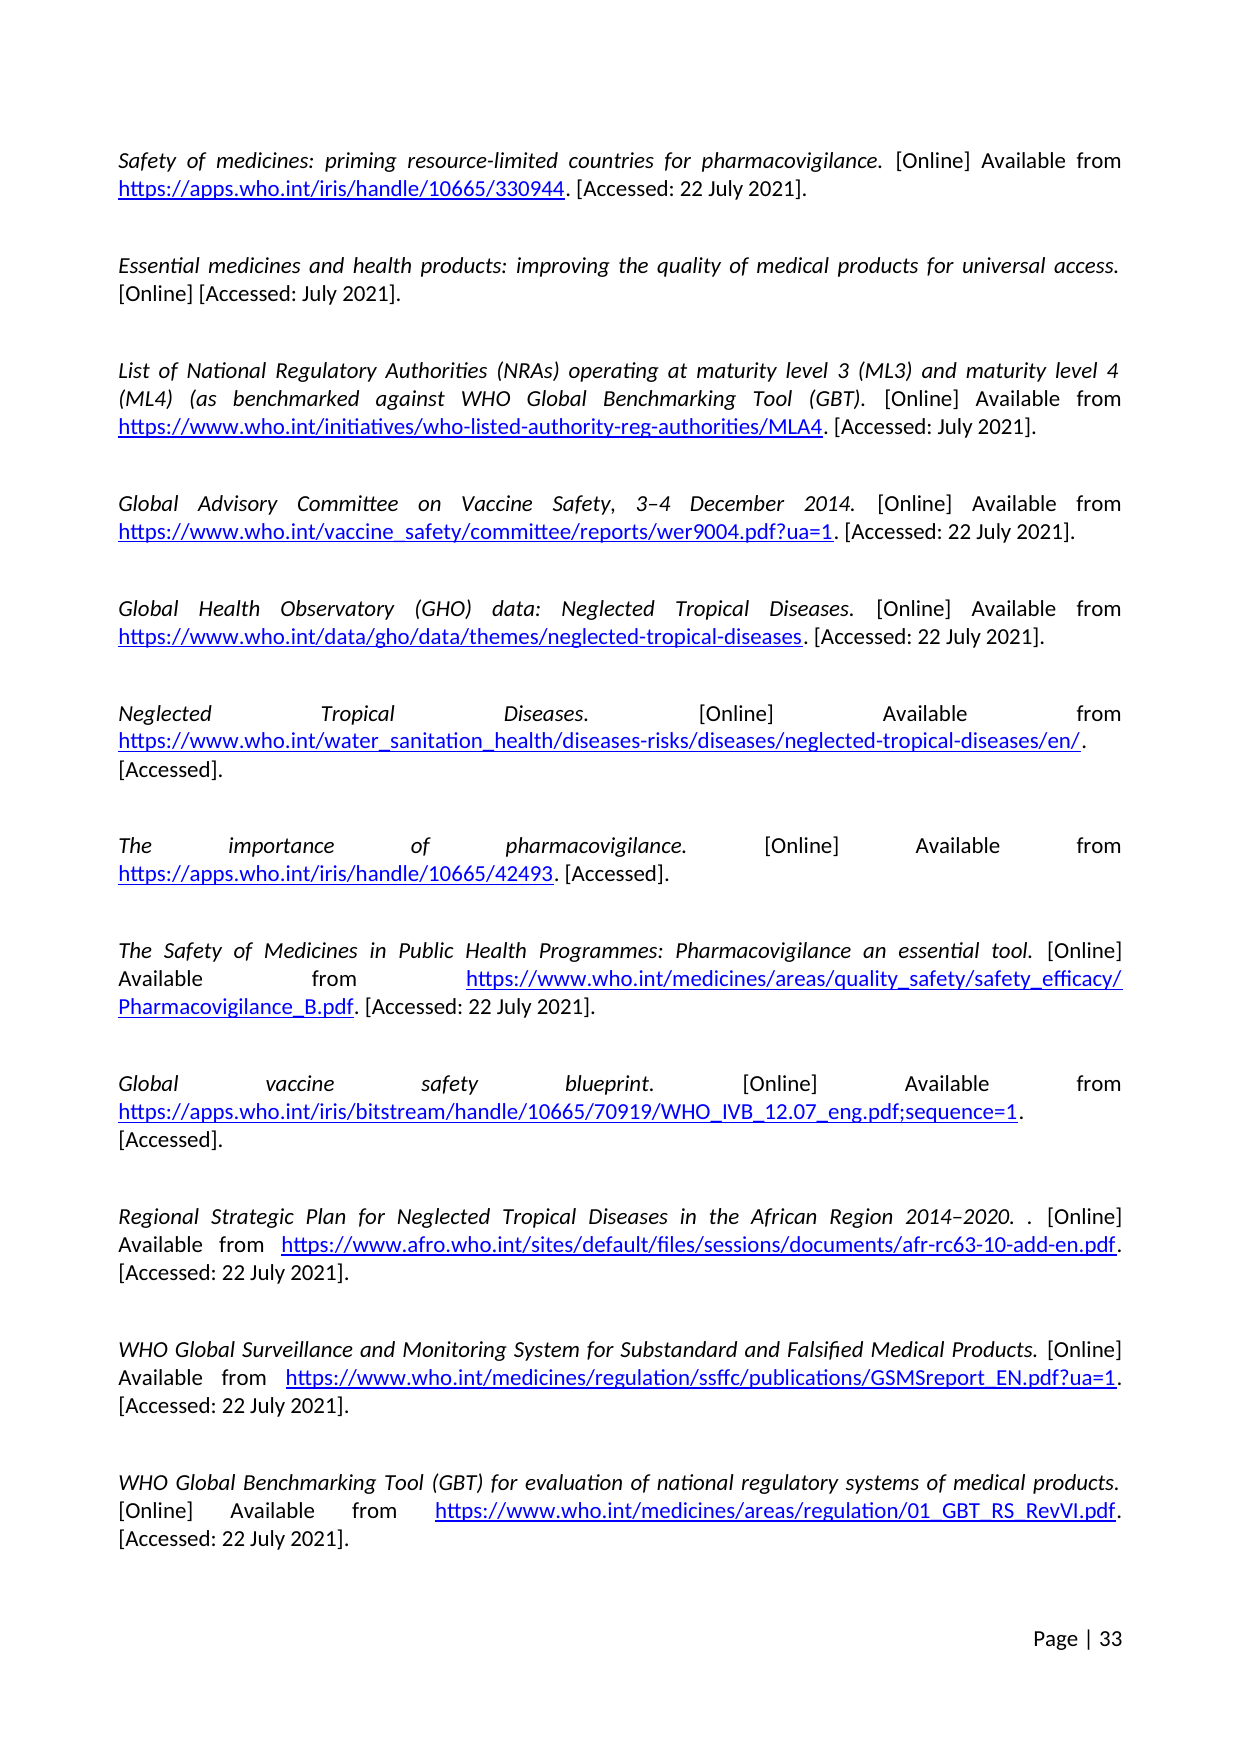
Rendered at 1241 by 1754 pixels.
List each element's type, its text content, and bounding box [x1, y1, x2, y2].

text The importance of pharmacovigilance. [Online] Available from https://apps.who.int/iris/handle/10665/42493. [Accessed]. [118, 832, 1122, 888]
text WHO Global Benchmarking Tool (GBT) for evaluation of national regulatory systems of medical products. [Online] Available from https://www.who.int/medicines/areas/regulation/01_GBT_RS_RevVI.pdf. [Accessed: 22 July 2021]. [118, 1468, 1122, 1552]
text Neglected Tropical Diseases. [Online] Available from https://www.who.int/water_sanitation_health/diseases-risks/diseases/neglected-tropical-diseases/en/. [Accessed]. [118, 699, 1122, 783]
text Global vaccine safety blueprint. [Online] Available from https://apps.who.int/iris/bitstream/handle/10665/70919/WHO_IVB_12.07_eng.pdf;sequence=1. [Accessed]. [118, 1069, 1122, 1153]
text WHO Global Surveillance and Monitoring System for Substandard and Falsified Medical Products. [Online] Available from https://www.who.int/medicines/regulation/ssffc/publications/GSMSreport_EN.pdf?ua=1. [Accessed: 22 July 2021]. [118, 1335, 1122, 1419]
text Global Advisory Committee on Vaccine Safety, 3–4 December 2014. [Online] Available from https://www.who.int/vaccine_safety/committee/reports/wer9004.pdf?ua=1. [Accessed: 22 July 2021]. [118, 489, 1122, 545]
text Regional Strategic Plan for Neglected Tropical Diseases in the African Region 2014–2020. . [Online] Available from https://www.afro.who.int/sites/default/files/sessions/documents/afr-rc63-10-add-en.pdf. [Accessed: 22 July 2021]. [118, 1202, 1122, 1286]
text Safety of medicines: priming resource-limited countries for pharmacovigilance. [Online] Available from https://apps.who.int/iris/handle/10665/330944. [Accessed: 22 July 2021]. [118, 146, 1122, 202]
text The Safety of Medicines in Public Health Programmes: Pharmacovigilance an essential tool. [Online] Available from https://www.who.int/medicines/areas/quality_safety/safety_efficacy/Pharmacovigilance_B.pdf. [Accessed: 22 July 2021]. [118, 936, 1122, 1021]
text Essential medicines and health products: improving the quality of medical products for universal access. [Online] [Accessed: July 2021]. [118, 251, 1122, 307]
text List of National Regulatory Authorities (NRAs) operating at maturity level 3 (ML3) and maturity level 4 (ML4) (as benchmarked against WHO Global Benchmarking Tool (GBT). [Online] Available from https://www.who.int/initiatives/who-listed-authority-reg-authorities/MLA4. [Accessed: July 2021]. [118, 356, 1122, 440]
text Global Health Observatory (GHO) data: Neglected Tropical Diseases. [Online] Available from https://www.who.int/data/gho/data/themes/neglected-tropical-diseases. [Accessed: 22 July 2021]. [118, 594, 1122, 650]
